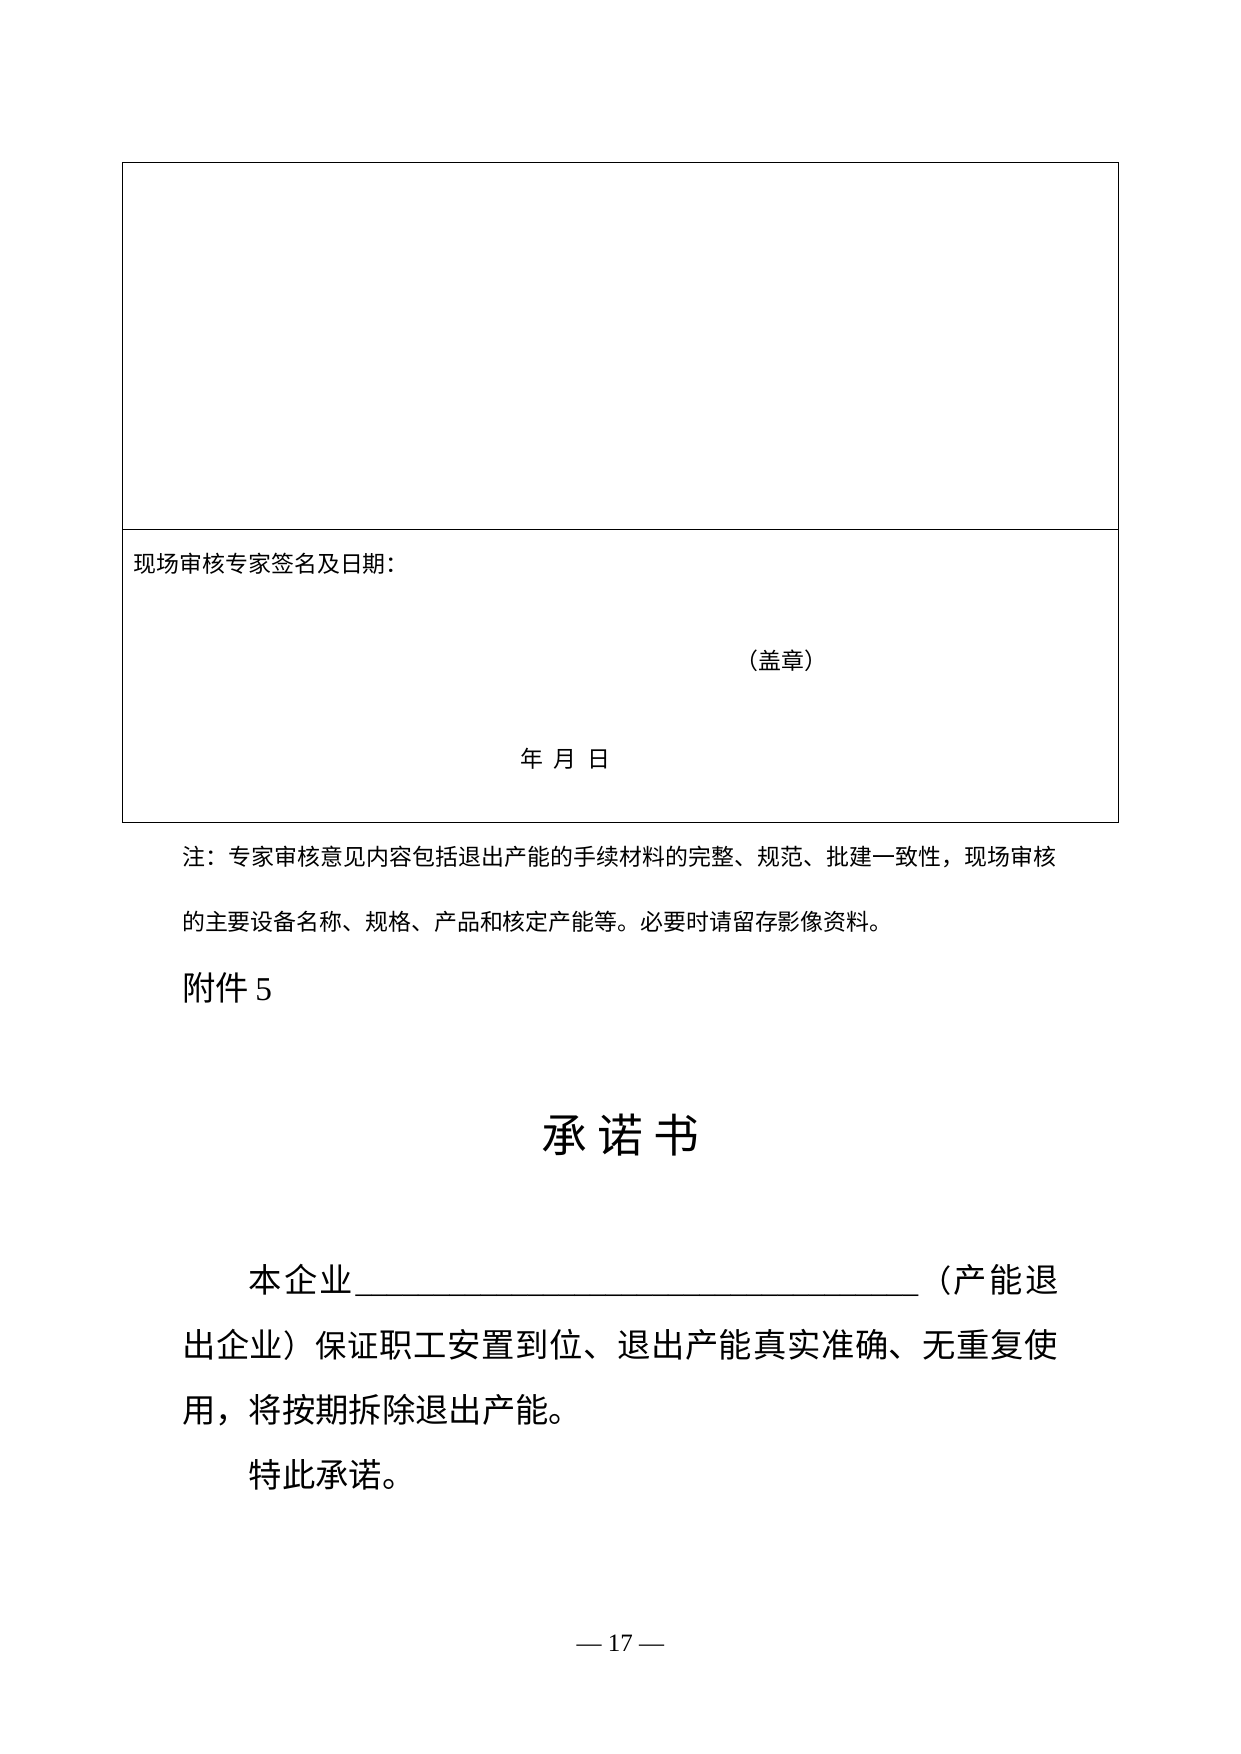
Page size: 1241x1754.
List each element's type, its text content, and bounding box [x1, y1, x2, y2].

table_cell [123, 163, 1118, 529]
text 特此承诺。 [182, 1441, 1058, 1506]
text 附件5 [182, 953, 1058, 1018]
text 承 诺 书 [182, 1083, 1058, 1181]
text 本企业____________________________________（产能退出企业）保证职工安置到位、退出产能真实准确、无重复使用，将按期拆除退出产能。 [182, 1246, 1058, 1441]
table_cell 现场审核专家签名及日期： （盖章） 年 月 日 [123, 530, 1118, 822]
text 注：专家审核意见内容包括退出产能的手续材料的完整、规范、批建一致性，现场审核的主要设备名称、规格、产品和核定产能等。必要时请留存影像资料。 [182, 823, 1058, 953]
